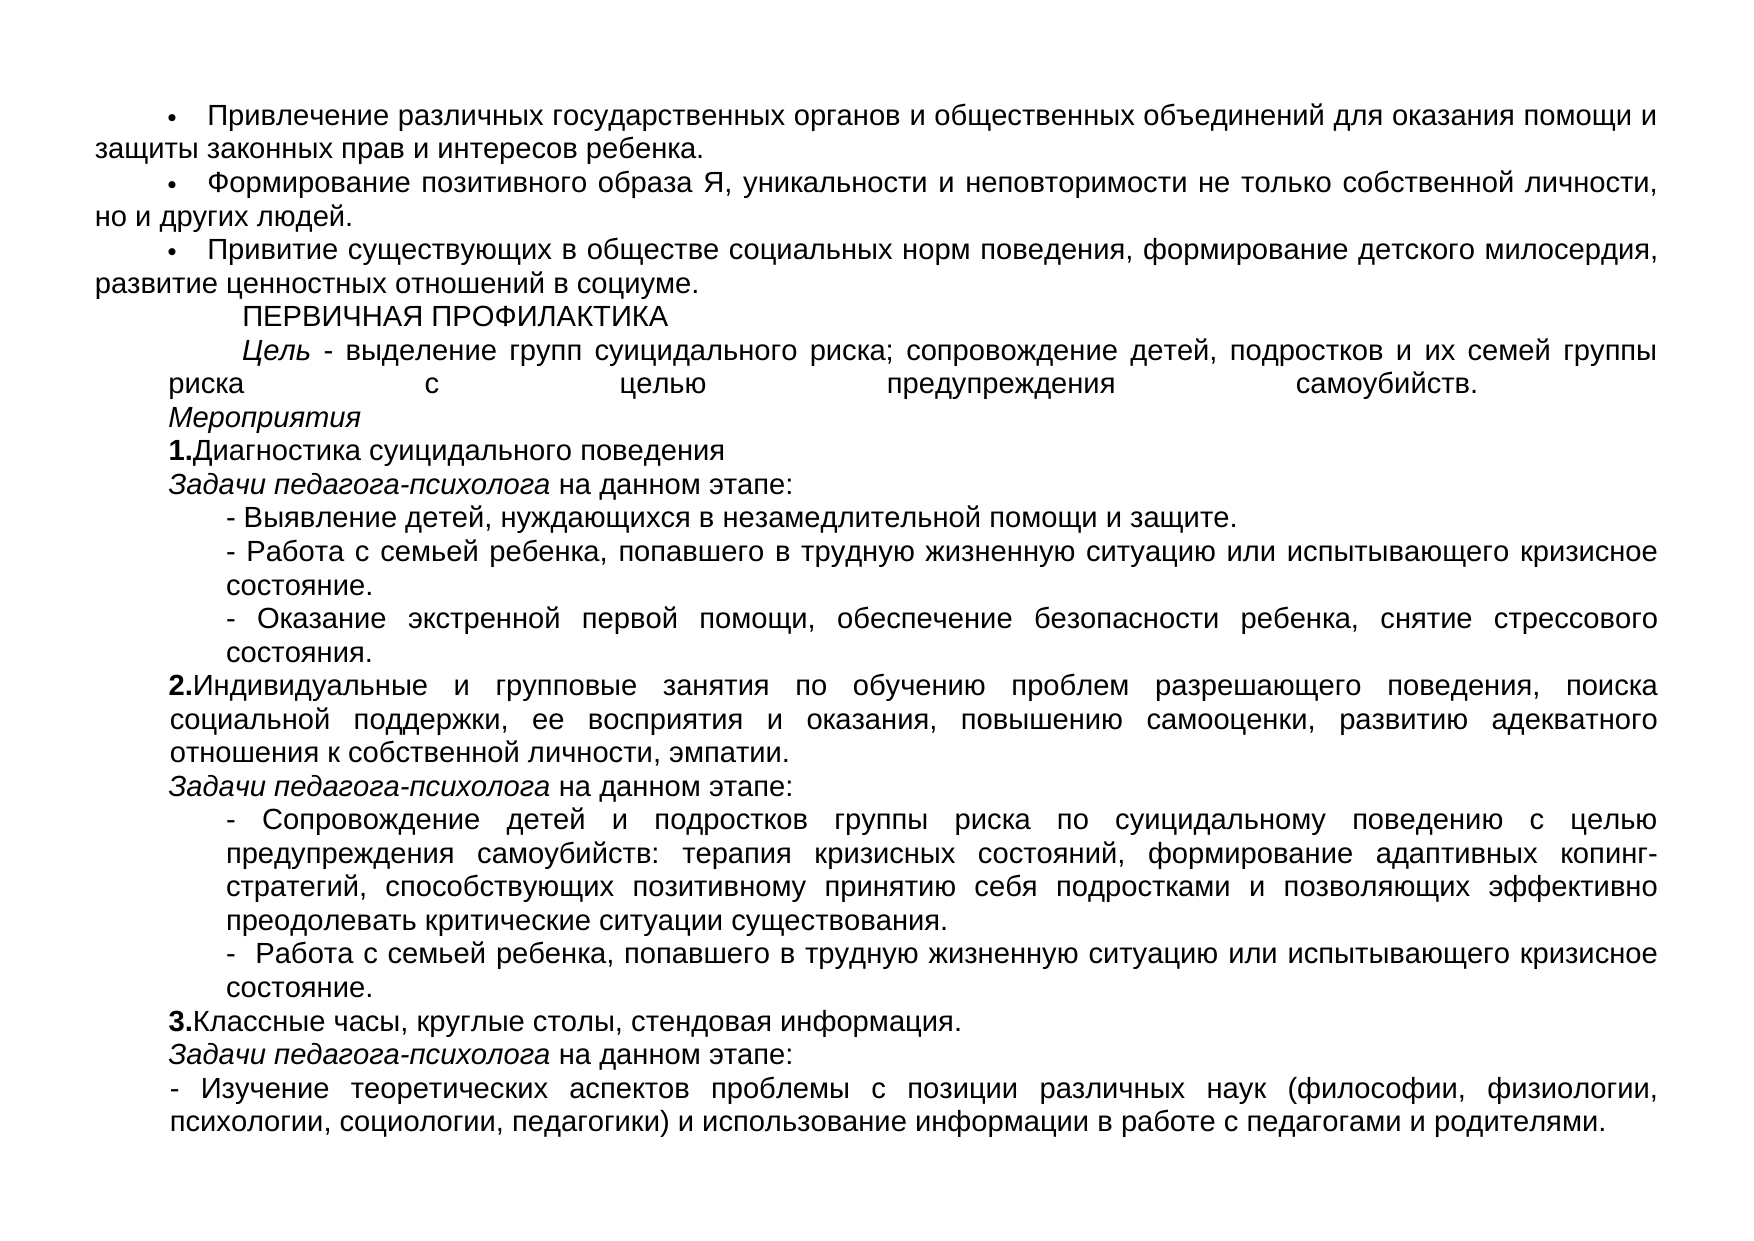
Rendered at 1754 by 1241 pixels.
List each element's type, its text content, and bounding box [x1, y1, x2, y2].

text 2.Индивидуальные и групповые занятия по обучению проблем разрешающего поведения, поиска социальной поддержки, ее восприятия и оказания, повышению самооценки, развитию адекватного отношения к собственной личности, эмпатии. [168, 668, 1659, 769]
text Цель - выделение групп суицидального риска; сопровождение детей, подростков и их семей группы риска с целью предупреждения самоубийств. Мероприятия [168, 333, 1659, 433]
text - Работа с семьей ребенка, попавшего в трудную жизненную ситуацию или испытывающего кризисное состояние. [226, 534, 1659, 601]
text 1.Диагностика суицидального поведения [168, 433, 1659, 467]
text ПЕРВИЧНАЯ ПРОФИЛАКТИКА [168, 299, 1659, 333]
text 3.Классные часы, круглые столы, стендовая информация. [94, 1003, 1659, 1037]
text - Изучение теоретических аспектов проблемы с позиции различных наук (философии, физиологии, психологии, социологии, педагогики) и использование информации в работе с педагогами и родителями. [169, 1071, 1659, 1138]
list Привитие существующих в обществе социальных норм поведения, формирование детского милосердия, развитие ценностных отношений в социуме. [94, 232, 1659, 299]
text - Сопровождение детей и подростков группы риска по суицидальному поведению с целью предупреждения самоубийств: терапия кризисных состояний, формирование адаптивных копинг-стратегий, способствующих позитивному принятию себя подростками и позволяющих эффективно преодолевать критические ситуации существования. [226, 802, 1659, 936]
list Формирование позитивного образа Я, уникальности и неповторимости не только собственной личности, но и других людей. [94, 165, 1659, 232]
text - Выявление детей, нуждающихся в незамедлительной помощи и защите. [226, 500, 1659, 534]
text - Работа с семьей ребенка, попавшего в трудную жизненную ситуацию или испытывающего кризисное состояние. [226, 936, 1659, 1003]
list Привлечение различных государственных органов и общественных объединений для оказания помощи и защиты законных прав и интересов ребенка. [94, 98, 1659, 165]
text Задачи педагога-психолога на данном этапе: [94, 769, 1659, 802]
text Задачи педагога-психолога на данном этапе: [94, 1037, 1659, 1071]
text - Оказание экстренной первой помощи, обеспечение безопасности ребенка, снятие стрессового состояния. [226, 601, 1659, 668]
text Задачи педагога-психолога на данном этапе: [94, 467, 1659, 500]
